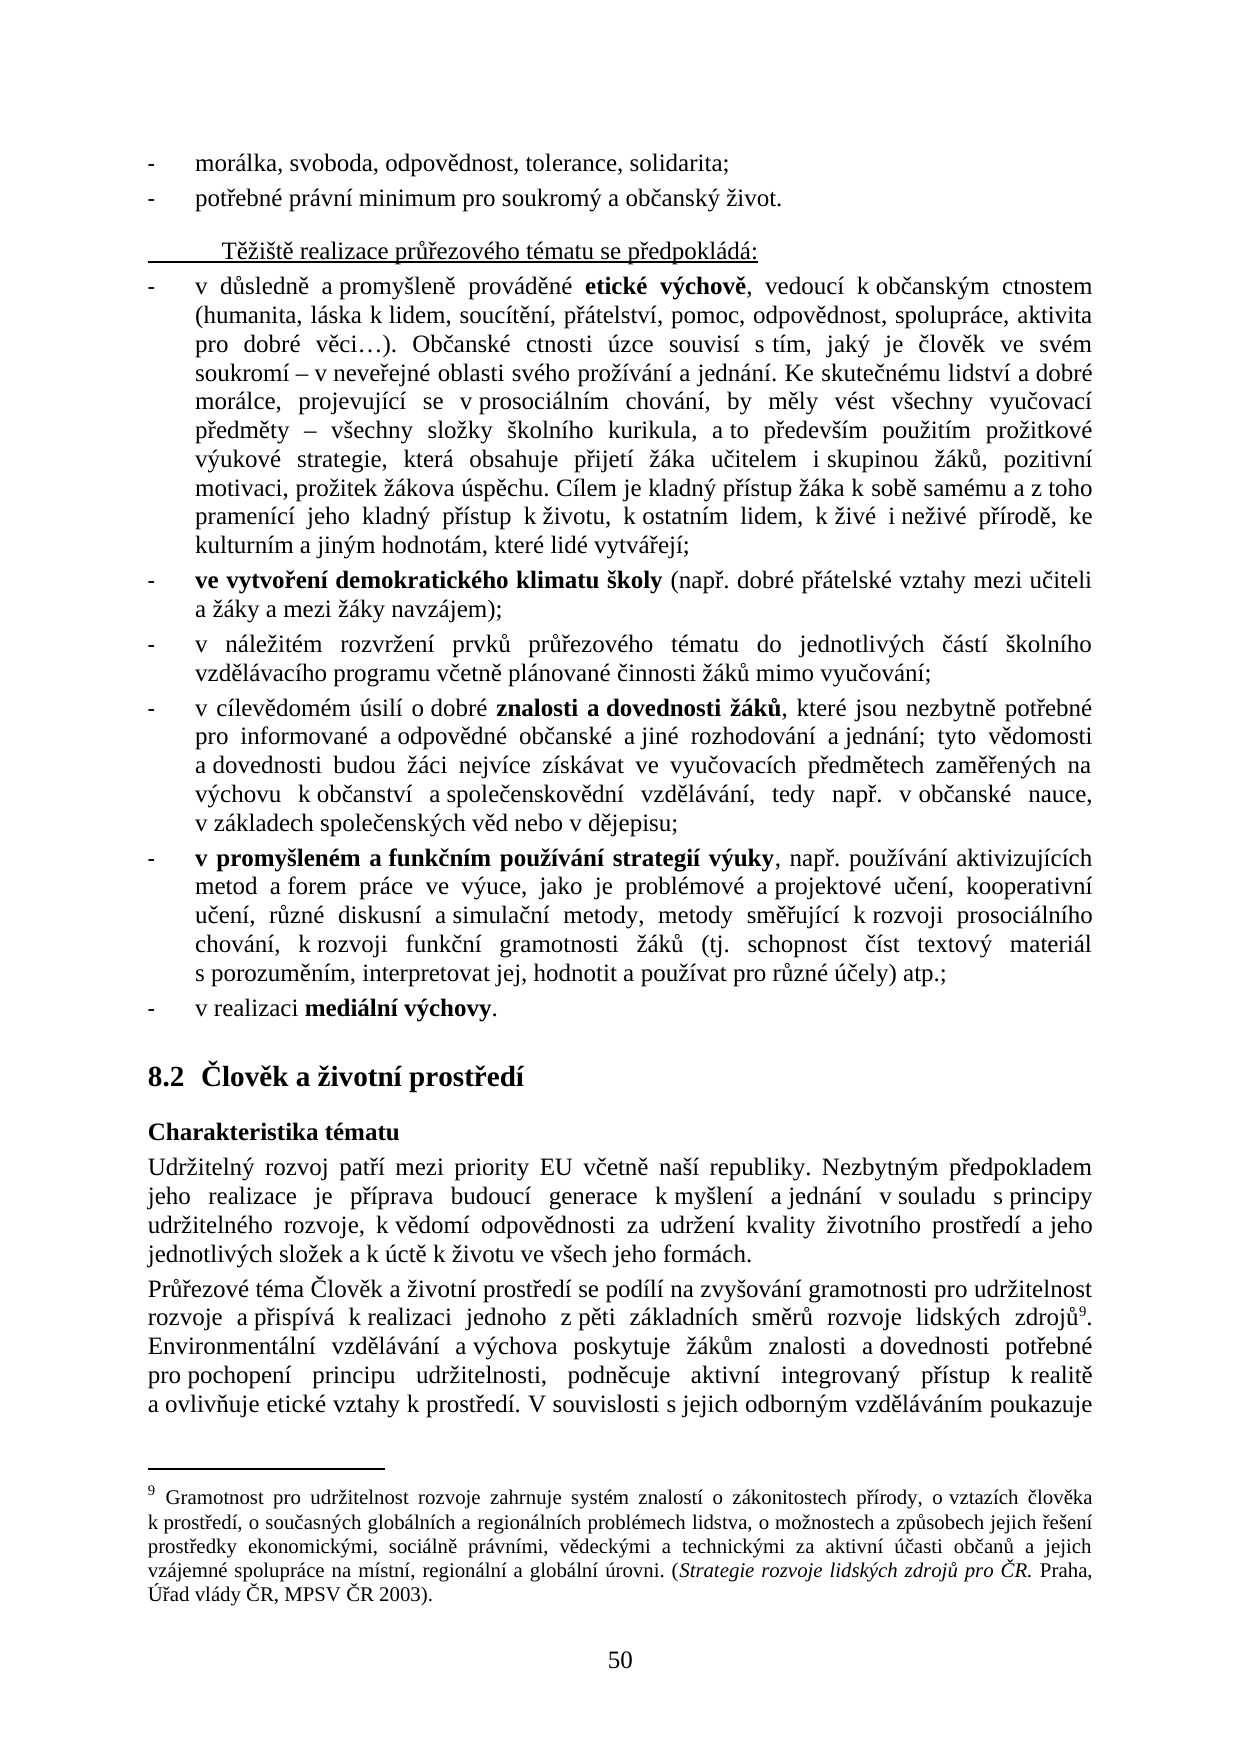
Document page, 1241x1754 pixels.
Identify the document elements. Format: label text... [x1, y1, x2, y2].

list v promyšleném a funkčním používání strategií výuky, např. používání aktivizujících metod a forem práce ve výuce, jako je problémové a projektové učení, kooperativní učení, různé diskusní a simulační metody, metody směřující k rozvoji prosociálního chování, k rozvoji funkční gramotnosti žáků (tj. schopnost číst textový materiál s porozuměním, interpretovat jej, hodnotit a používat pro různé účely) atp.; [148, 843, 1093, 986]
subtitle Těžiště realizace průřezového tématu se předpokládá: [148, 236, 1093, 265]
list v náležitém rozvržení prvků průřezového tématu do jednotlivých částí školního vzdělávacího programu včetně plánované činnosti žáků mimo vyučování; [148, 629, 1093, 686]
subtitle Člověk a životní prostředí [148, 1059, 1093, 1092]
list morálka, svoboda, odpovědnost, tolerance, solidarita; [148, 148, 1093, 176]
text Charakteristika tématu [148, 1117, 1093, 1146]
text Udržitelný rozvoj patří mezi priority EU včetně naší republiky. Nezbytným předpokladem jeho realizace je příprava budoucí generace k myšlení a jednání v souladu s principy udržitelného rozvoje, k vědomí odpovědnosti za udržení kvality životního prostředí a jeho jednotlivých složek a k úctě k životu ve všech jeho formách. [148, 1152, 1093, 1267]
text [148, 1274, 1093, 1417]
list v realizaci mediální výchovy. [148, 993, 1093, 1021]
list v cílevědomém úsilí o dobré znalosti a dovednosti žáků, které jsou nezbytně potřebné pro informované a odpovědné občanské a jiné rozhodování a jednání; tyto vědomosti a dovednosti budou žáci nejvíce získávat ve vyučovacích předmětech zaměřených na výchovu k občanství a společenskovědní vzdělávání, tedy např. v občanské nauce, v základech společenských věd nebo v dějepisu; [148, 693, 1093, 836]
list ve vytvoření demokratického klimatu školy (např. dobré přátelské vztahy mezi učiteli a žáky a mezi žáky navzájem); [148, 565, 1093, 623]
list potřebné právní minimum pro soukromý a občanský život. [148, 183, 1093, 211]
list v důsledně a promyšleně prováděné etické výchově, vedoucí k občanským ctnostem (humanita, láska k lidem, soucítění, přátelství, pomoc, odpovědnost, spolupráce, aktivita pro dobré věci…). Občanské ctnosti úzce souvisí s tím, jaký je člověk ve svém soukromí – v neveřejné oblasti svého prožívání a jednání. Ke skutečnému lidství a dobré morálce, projevující se v prosociálním chování, by měly vést všechny vyučovací předměty – všechny složky školního kurikula, a to především použitím prožitkové výukové strategie, která obsahuje přijetí žáka učitelem i skupinou žáků, pozitivní motivaci, prožitek žákova úspěchu. Cílem je kladný přístup žáka k sobě samému a z toho pramenící jeho kladný přístup k životu, k ostatním lidem, k živé i neživé přírodě, ke kulturním a jiným hodnotám, které lidé vytvářejí; [148, 271, 1093, 559]
